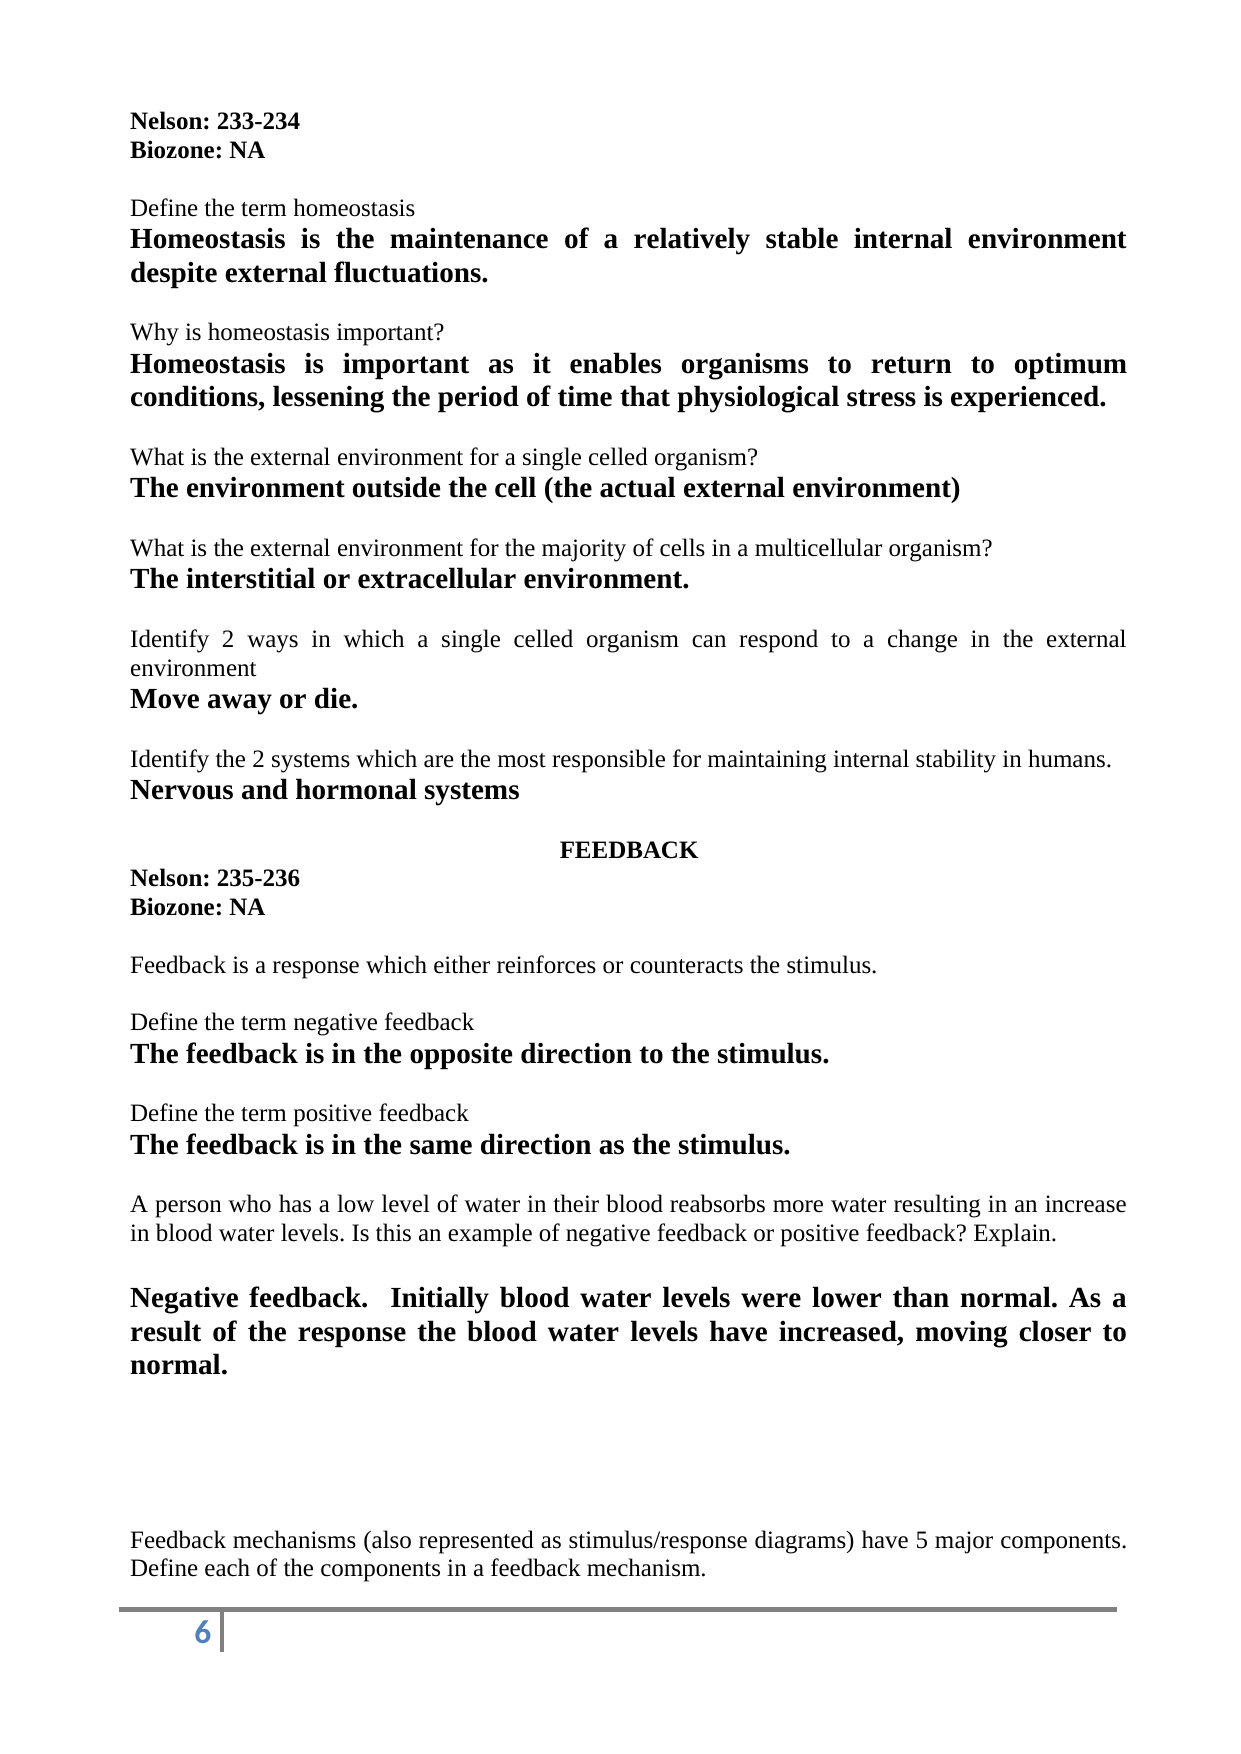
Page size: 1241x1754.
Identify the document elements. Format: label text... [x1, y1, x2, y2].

text What is the external environment for the majority of cells in a multicellular organism? [130, 533, 1128, 562]
text What is the external environment for a single celled organism? [130, 442, 1128, 471]
text Feedback is a response which either reinforces or counteracts the stimulus. [130, 950, 1128, 978]
text Homeostasis is the maintenance of a relatively stable internal environment despite external fluctuations. [130, 221, 1128, 288]
text Identify the 2 systems which are the most responsible for maintaining internal stability in humans. [130, 744, 1128, 772]
text The feedback is in the same direction as the stimulus. [130, 1127, 1128, 1161]
text Define the term positive feedback [130, 1098, 1128, 1127]
text Feedback mechanisms (also represented as stimulus/response diagrams) have 5 major components. Define each of the components in a feedback mechanism. [130, 1525, 1128, 1582]
text Identify 2 ways in which a single celled organism can respond to a change in the external environment [130, 624, 1128, 681]
text Define the term homeostasis [130, 193, 1128, 221]
text Negative feedback. Initially blood water levels were lower than normal. As a result of the response the blood water levels have increased, moving closer to normal. [130, 1280, 1128, 1381]
text A person who has a low level of water in their blood reabsorbs more water resulting in an increase in blood water levels. Is this an example of negative feedback or positive feedback? Explain. [130, 1189, 1128, 1247]
text Homeostasis is important as it enables organisms to return to optimum conditions, lessening the period of time that physiological stress is experienced. [130, 346, 1128, 413]
text Move away or die. [130, 681, 1128, 715]
text Nervous and hormonal systems [130, 772, 1128, 806]
text Why is homeostasis important? [130, 317, 1128, 346]
text Biozone: NA [130, 135, 1128, 164]
text FEEDBACK [130, 835, 1128, 863]
text The interstitial or extracellular environment. [130, 562, 1128, 595]
text The environment outside the cell (the actual external environment) [130, 471, 1128, 504]
text Nelson: 233-234 [130, 106, 1128, 135]
text The feedback is in the opposite direction to the stimulus. [130, 1036, 1128, 1069]
text Biozone: NA [130, 892, 1128, 921]
text Define the term negative feedback [130, 1007, 1128, 1036]
text Nelson: 235-236 [130, 863, 1128, 892]
